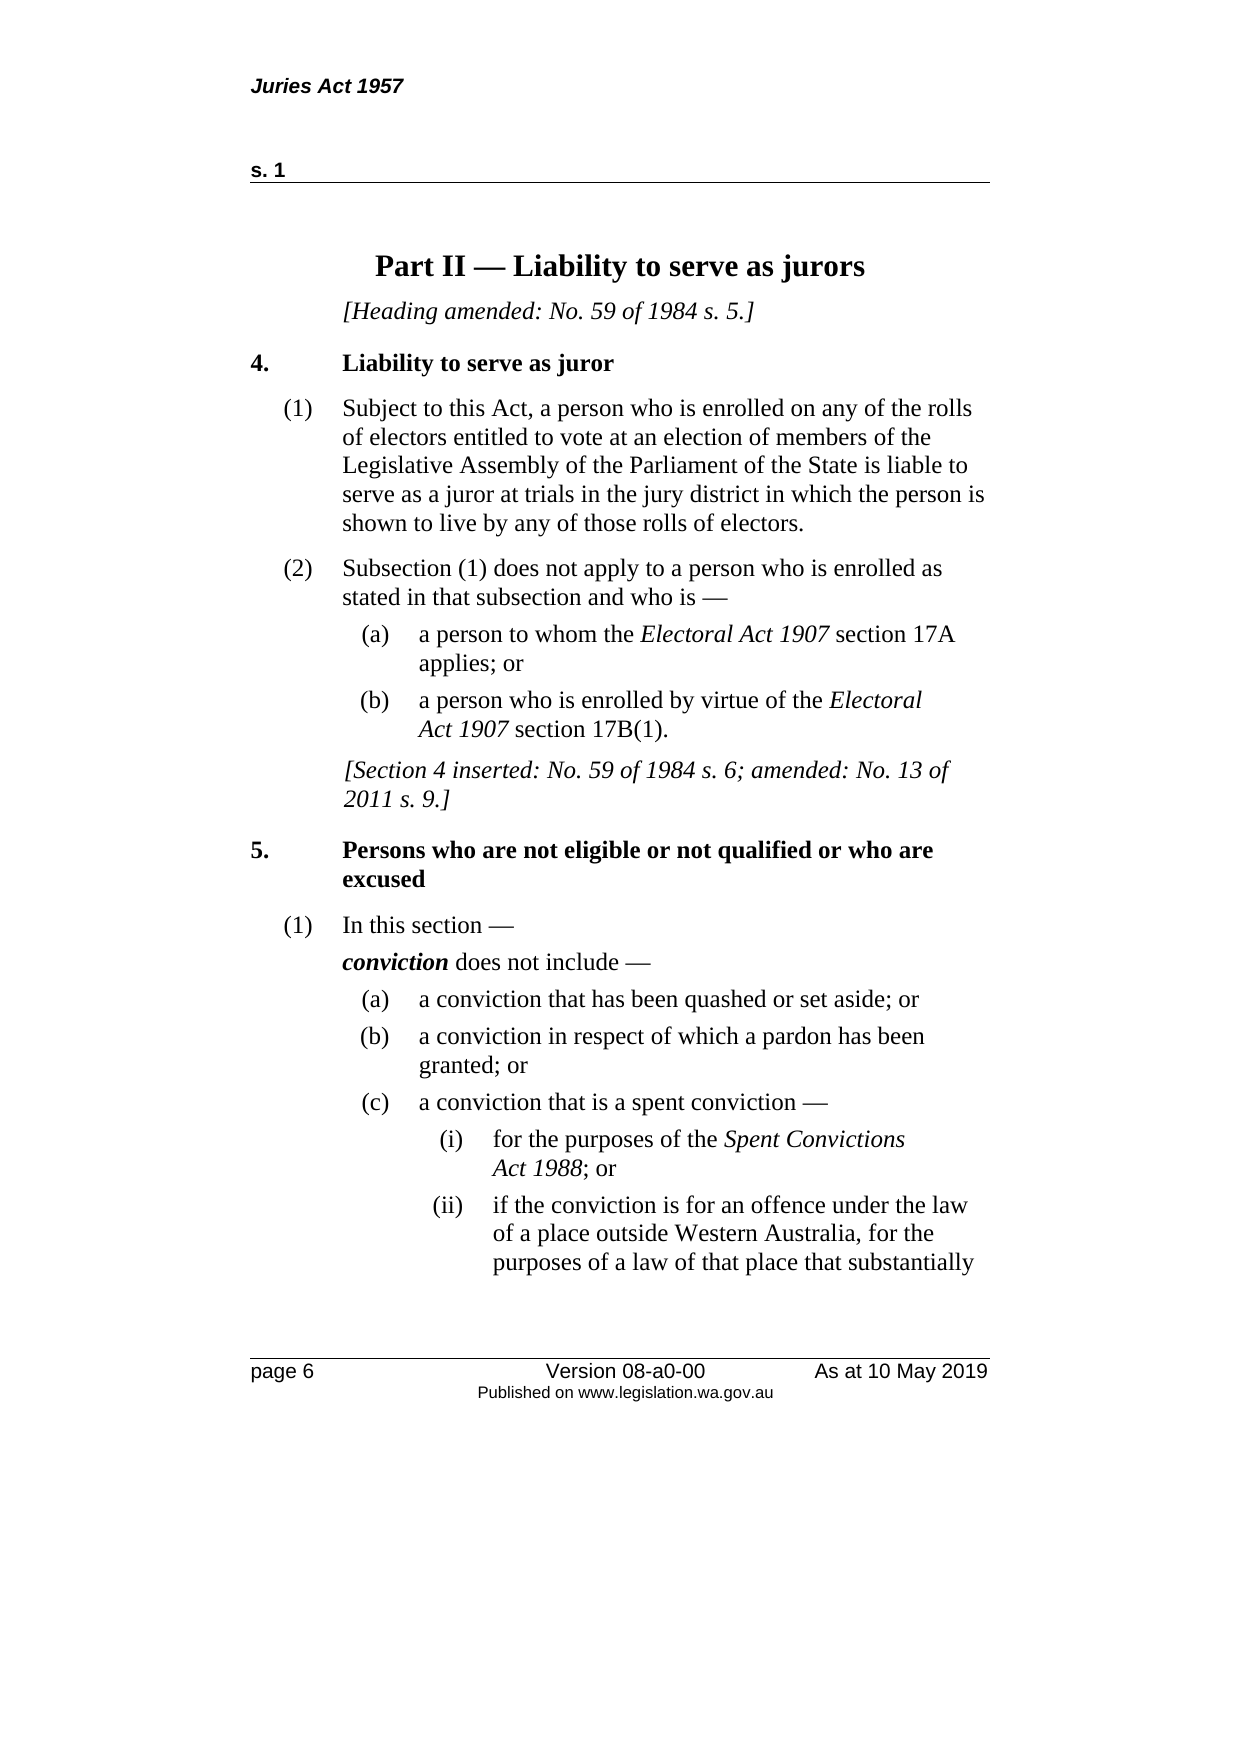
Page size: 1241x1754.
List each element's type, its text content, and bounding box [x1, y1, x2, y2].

text (1) Subject to this Act, a person who is enrolled on any of the rolls of electors entitled to vote at an election of members of the Legislative Assembly of the Parliament of the State is liable to serve as a juror at trials in the jury district in which the person is shown to live by any of those rolls of electors. [250, 393, 990, 537]
text (b) a person who is enrolled by virtue of the Electoral Act 1907 section 17B(1). [250, 685, 990, 743]
text (2) Subsection (1) does not apply to a person who is enrolled as stated in that subsection and who is — [250, 553, 990, 611]
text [250, 1190, 990, 1276]
text (a) a conviction that has been quashed or set aside; or [250, 984, 990, 1013]
text (a) a person to whom the Electoral Act 1907 section 17A applies; or [250, 619, 990, 677]
text (c) a conviction that is a spent conviction — [250, 1087, 990, 1116]
text (i) for the purposes of the Spent Convictions Act 1988; or [250, 1124, 990, 1181]
text (1) In this section — [250, 910, 990, 938]
subtitle 4. Liability to serve as juror [250, 348, 990, 376]
subtitle [Heading amended: No. 59 of 1984 s. 5.] [250, 296, 990, 325]
text (b) a conviction in respect of which a pardon has been granted; or [250, 1021, 990, 1078]
subtitle Part II — Liability to serve as jurors [250, 247, 990, 283]
text [Section 4 inserted: No. 59 of 1984 s. 6; amended: No. 13 of 2011 s. 9.] [250, 755, 990, 813]
subtitle 5. Persons who are not eligible or not qualified or who are excused [250, 836, 990, 893]
text conviction does not include — [250, 947, 990, 976]
